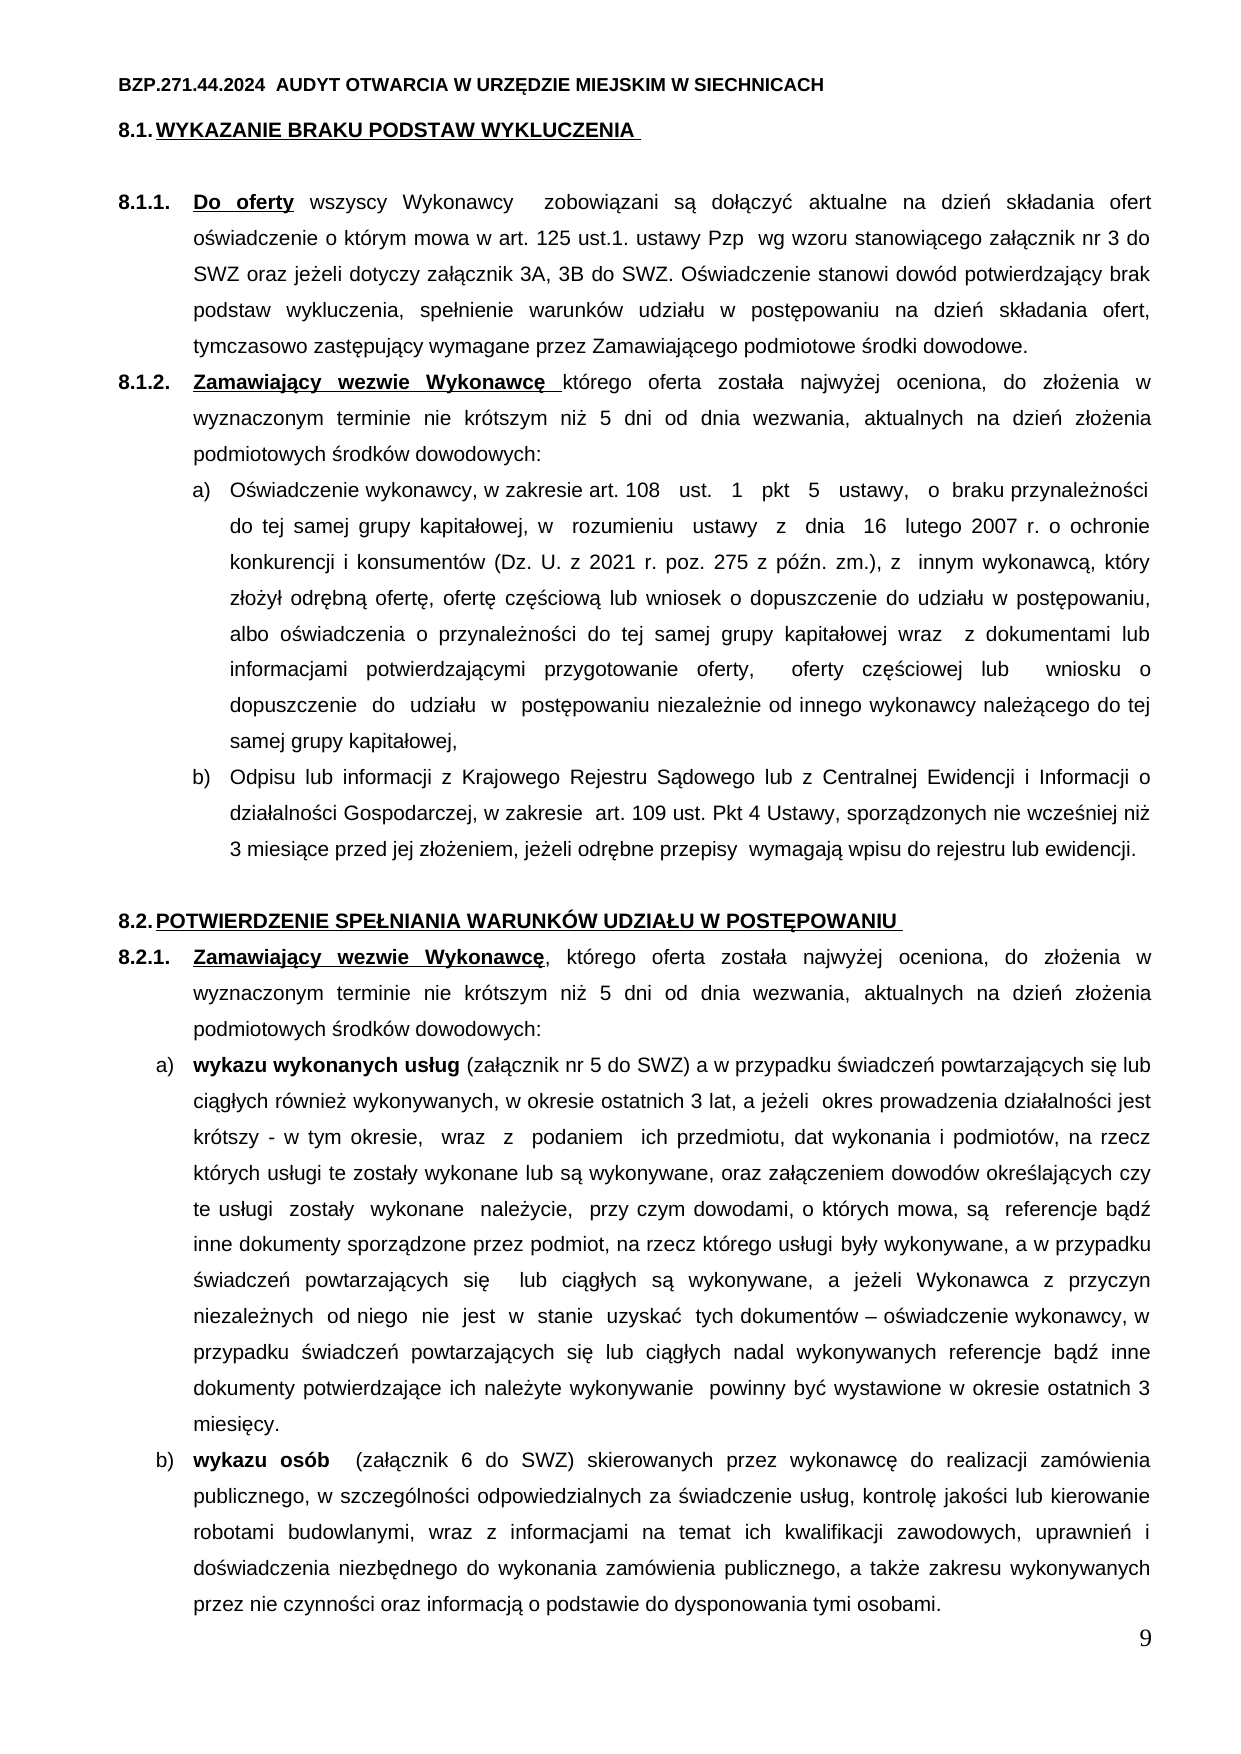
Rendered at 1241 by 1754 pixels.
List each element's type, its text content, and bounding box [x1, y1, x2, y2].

list wykazu wykonanych usług (załącznik nr 5 do SWZ) a w przypadku świadczeń powtarzających się lub ciągłych również wykonywanych, w okresie ostatnich 3 lat, a jeżeli okres prowadzenia działalności jest krótszy - w tym okresie, wraz z podaniem ich przedmiotu, dat wykonania i podmiotów, na rzecz których usługi te zostały wykonane lub są wykonywane, oraz załączeniem dowodów określających czy te usługi zostały wykonane należycie, przy czym dowodami, o których mowa, są referencje bądź inne dokumenty sporządzone przez podmiot, na rzecz którego usługi były wykonywane, a w przypadku świadczeń powtarzających się lub ciągłych są wykonywane, a jeżeli Wykonawca z przyczyn niezależnych od niego nie jest w stanie uzyskać tych dokumentów – oświadczenie wykonawcy, w przypadku świadczeń powtarzających się lub ciągłych nadal wykonywanych referencje bądź inne dokumenty potwierdzające ich należyte wykonywanie powinny być wystawione w okresie ostatnich 3 miesięcy. [156, 1053, 1152, 1436]
list wykazu osób (załącznik 6 do SWZ) skierowanych przez wykonawcę do realizacji zamówienia publicznego, w szczególności odpowiedzialnych za świadczenie usług, kontrolę jakości lub kierowanie robotami budowlanymi, wraz z informacjami na temat ich kwalifikacji zawodowych, uprawnień i doświadczenia niezbędnego do wykonania zamówienia publicznego, a także zakresu wykonywanych przez nie czynności oraz informacją o podstawie do dysponowania tymi osobami. [156, 1448, 1152, 1616]
list Zamawiający wezwie Wykonawcę którego oferta została najwyżej oceniona, do złożenia w wyznaczonym terminie nie krótszym niż 5 dni od dnia wezwania, aktualnych na dzień złożenia podmiotowych środków dowodowych: [118, 370, 1152, 466]
list Zamawiający wezwie Wykonawcę, którego oferta została najwyżej oceniona, do złożenia w wyznaczonym terminie nie krótszym niż 5 dni od dnia wezwania, aktualnych na dzień złożenia podmiotowych środków dowodowych: [118, 945, 1152, 1041]
list Oświadczenie wykonawcy, w zakresie art. 108 ust. 1 pkt 5 ustawy, o braku przynależności do tej samej grupy kapitałowej, w rozumieniu ustawy z dnia 16 lutego 2007 r. o ochronie konkurencji i konsumentów (Dz. U. z 2021 r. poz. 275 z późn. zm.), z innym wykonawcą, który złożył odrębną ofertę, ofertę częściową lub wniosek o dopuszczenie do udziału w postępowaniu, albo oświadczenia o przynależności do tej samej grupy kapitałowej wraz z dokumentami lub informacjami potwierdzającymi przygotowanie oferty, oferty częściowej lub wniosku o dopuszczenie do udziału w postępowaniu niezależnie od innego wykonawcy należącego do tej samej grupy kapitałowej, [192, 478, 1152, 753]
list Do oferty wszyscy Wykonawcy zobowiązani są dołączyć aktualne na dzień składania ofert oświadczenie o którym mowa w art. 125 ust.1. ustawy Pzp wg wzoru stanowiącego załącznik nr 3 do SWZ oraz jeżeli dotyczy załącznik 3A, 3B do SWZ. Oświadczenie stanowi dowód potwierdzający brak podstaw wykluczenia, spełnienie warunków udziału w postępowaniu na dzień składania ofert, tymczasowo zastępujący wymagane przez Zamawiającego podmiotowe środki dowodowe. [118, 190, 1152, 358]
list Odpisu lub informacji z Krajowego Rejestru Sądowego lub z Centralnej Ewidencji i Informacji o działalności Gospodarczej, w zakresie art. 109 ust. Pkt 4 Ustawy, sporządzonych nie wcześniej niż 3 miesiące przed jej złożeniem, jeżeli odrębne przepisy wymagają wpisu do rejestru lub ewidencji. [192, 765, 1152, 861]
list POTWIERDZENIE SPEŁNIANIA WARUNKÓW UDZIAŁU W POSTĘPOWANIU [118, 909, 1152, 933]
list WYKAZANIE BRAKU PODSTAW WYKLUCZENIA [118, 118, 1152, 142]
